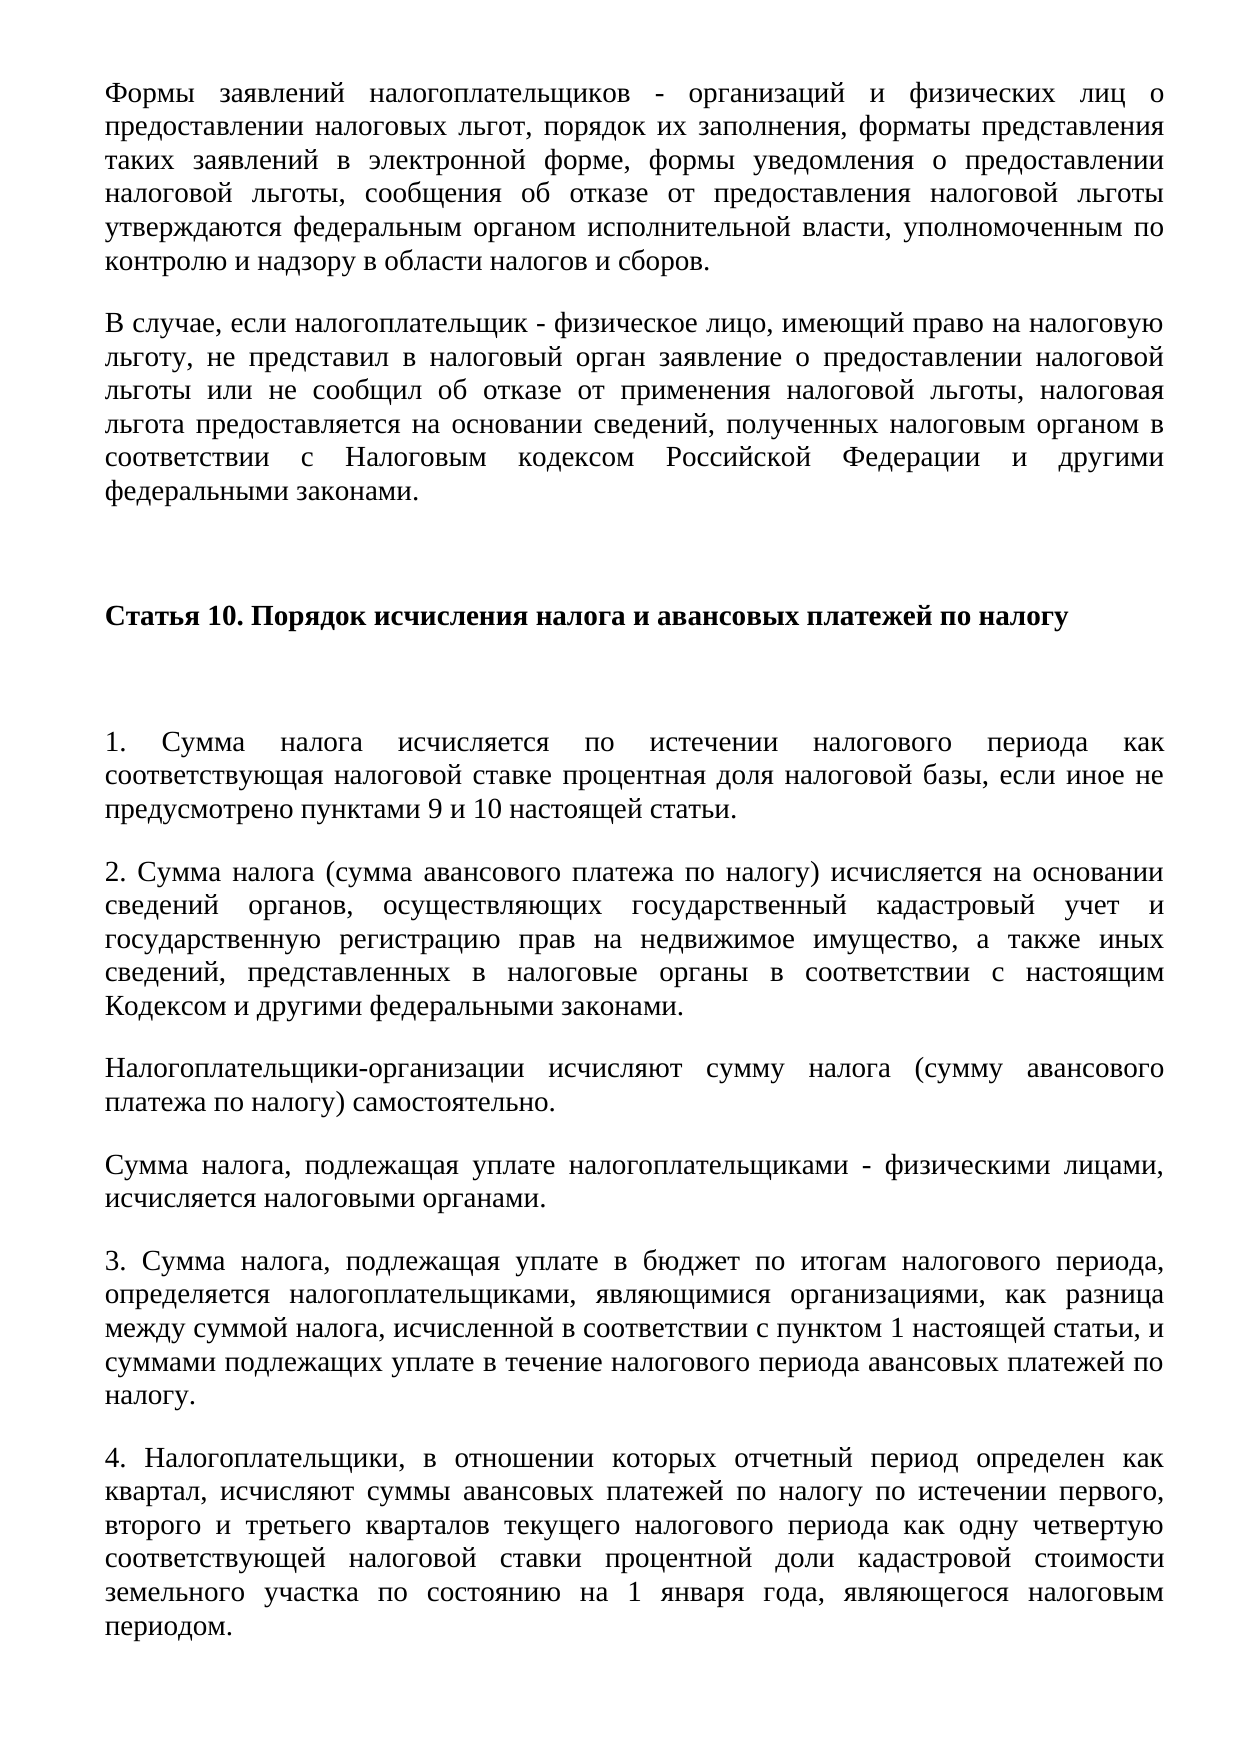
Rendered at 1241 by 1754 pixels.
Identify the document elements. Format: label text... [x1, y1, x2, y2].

text Статья 10. Порядок исчисления налога и авансовых платежей по налогу [104, 598, 1165, 632]
text 2. Сумма налога (сумма авансового платежа по налогу) исчисляется на основании сведений органов, осуществляющих государственный кадастровый учет и государственную регистрацию прав на недвижимое имущество, а также иных сведений, представленных в налоговые органы в соответствии с настоящим Кодексом и другими федеральными законами. [104, 854, 1165, 1021]
text В случае, если налогоплательщик - физическое лицо, имеющий право на налоговую льготу, не представил в налоговый орган заявление о предоставлении налоговой льготы или не сообщил об отказе от применения налоговой льготы, налоговая льгота предоставляется на основании сведений, полученных налоговым органом в соответствии с Налоговым кодексом Российской Федерации и другими федеральными законами. [104, 305, 1165, 507]
text 4. Налогоплательщики, в отношении которых отчетный период определен как квартал, исчисляют суммы авансовых платежей по налогу по истечении первого, второго и третьего кварталов текущего налогового периода как одну четвертую соответствующей налоговой ставки процентной доли кадастровой стоимости земельного участка по состоянию на 1 января года, являющегося налоговым периодом. [104, 1440, 1165, 1641]
text 3. Сумма налога, подлежащая уплате в бюджет по итогам налогового периода, определяется налогоплательщиками, являющимися организациями, как разница между суммой налога, исчисленной в соответствии с пунктом 1 настоящей статьи, и суммами подлежащих уплате в течение налогового периода авансовых платежей по налогу. [104, 1243, 1165, 1411]
text Формы заявлений налогоплательщиков - организаций и физических лиц о предоставлении налоговых льгот, порядок их заполнения, форматы представления таких заявлений в электронной форме, формы уведомления о предоставлении налоговой льготы, сообщения об отказе от предоставления налоговой льготы утверждаются федеральным органом исполнительной власти, уполномоченным по контролю и надзору в области налогов и сборов. [104, 75, 1165, 276]
text Сумма налога, подлежащая уплате налогоплательщиками - физическими лицами, исчисляется налоговыми органами. [104, 1147, 1165, 1214]
text Налогоплательщики-организации исчисляют сумму налога (сумму авансового платежа по налогу) самостоятельно. [104, 1051, 1165, 1118]
text 1. Сумма налога исчисляется по истечении налогового периода как соответствующая налоговой ставке процентная доля налоговой базы, если иное не предусмотрено пунктами 9 и 10 настоящей статьи. [104, 724, 1165, 824]
